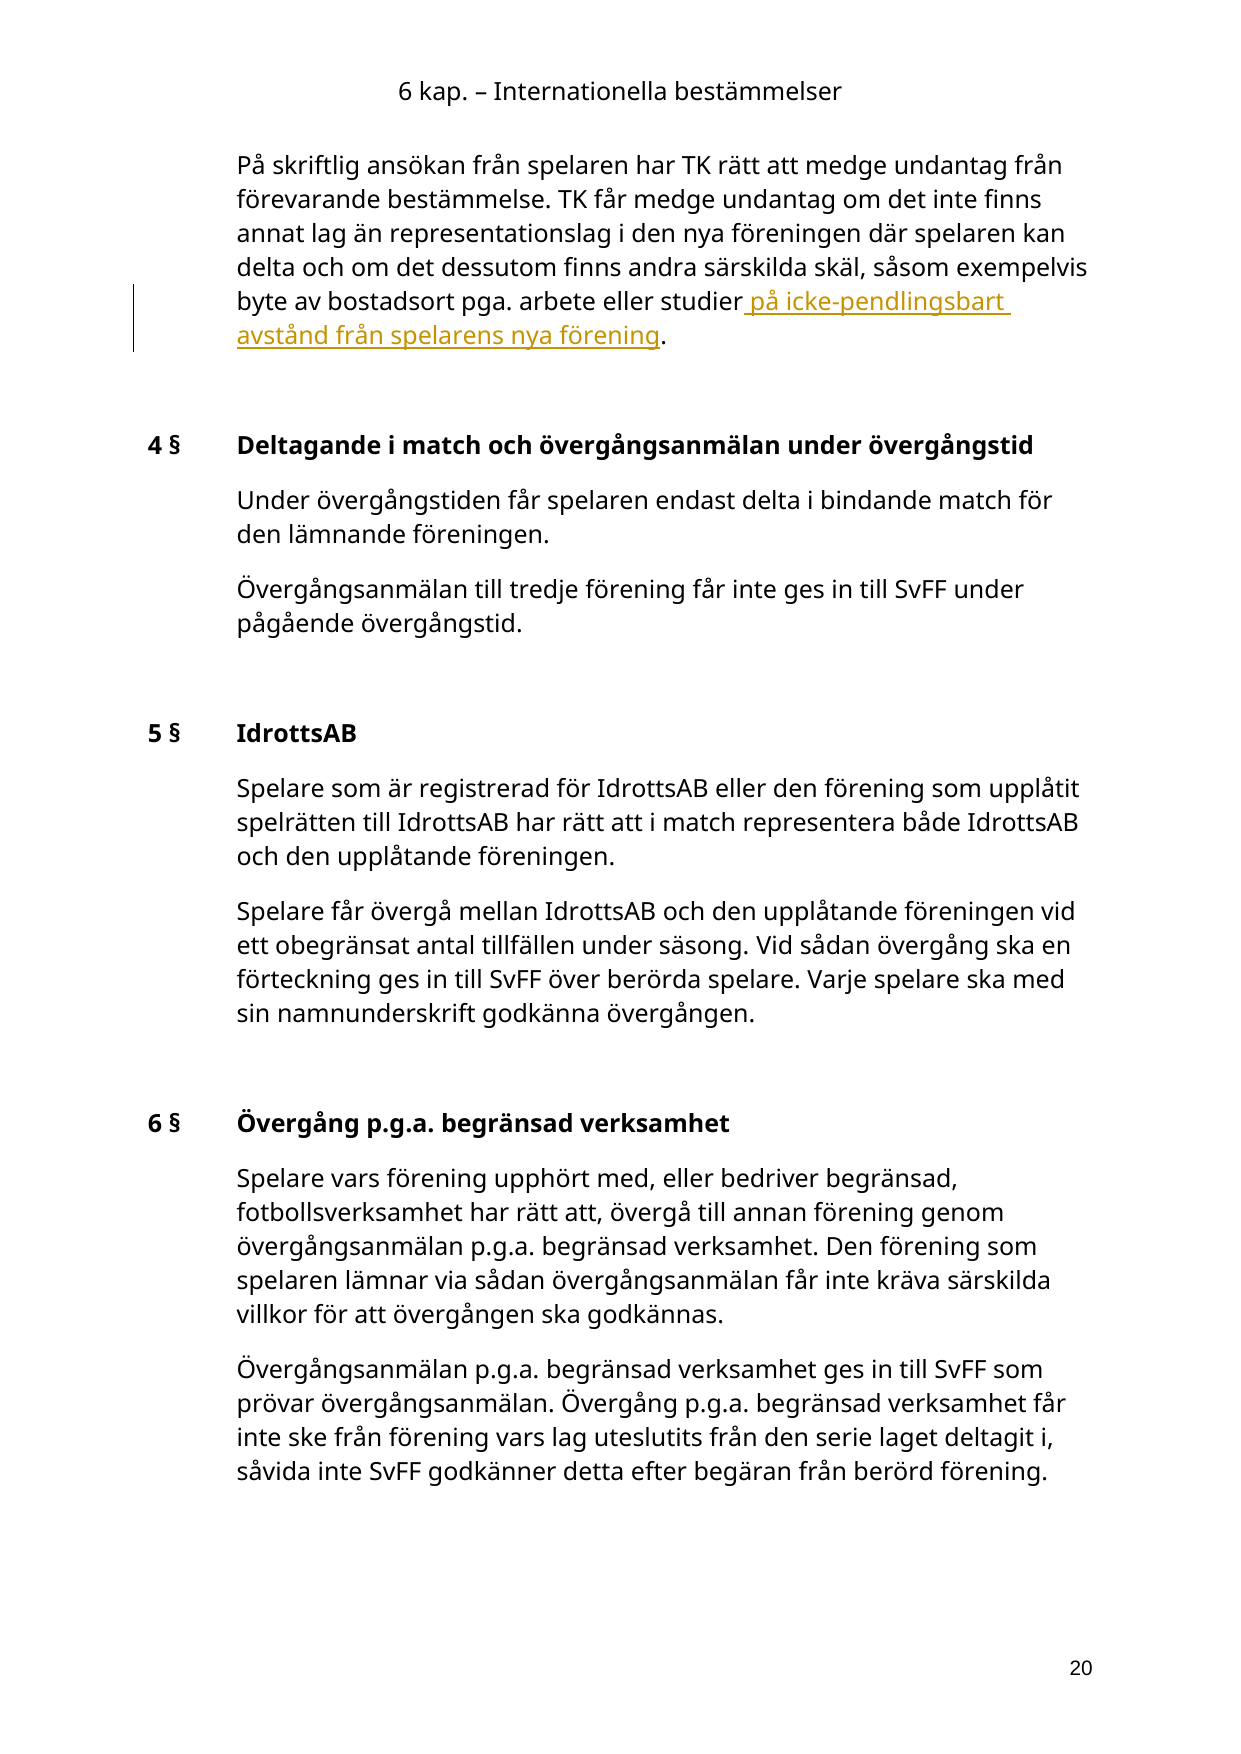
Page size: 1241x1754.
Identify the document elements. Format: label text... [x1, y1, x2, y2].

text Övergångsanmälan p.g.a. begränsad verksamhet ges in till SvFF som prövar övergångsanmälan. Övergång p.g.a. begränsad verksamhet får inte ske från förening vars lag uteslutits från den serie laget deltagit i, såvida inte SvFF godkänner detta efter begäran från berörd förening. [148, 1351, 1092, 1488]
text På skriftlig ansökan från spelaren har TK rätt att medge undantag från förevarande bestämmelse. TK får medge undantag om det inte finns annat lag än representationslag i den nya föreningen där spelaren kan delta och om det dessutom finns andra särskilda skäl, såsom exempelvis byte av bostadsort pga. arbete eller studier. [236, 148, 1092, 352]
text 5 § IdrottsAB [148, 716, 1092, 749]
text 6 § Övergång p.g.a. begränsad verksamhet [148, 1105, 1092, 1139]
text Spelare får övergå mellan IdrottsAB och den upplåtande föreningen vid ett obegränsat antal tillfällen under säsong. Vid sådan övergång ska en förteckning ges in till SvFF över berörda spelare. Varje spelare ska med sin namnunderskrift godkänna övergången. [148, 893, 1092, 1030]
text Spelare som är registrerad för IdrottsAB eller den förening som upplåtit spelrätten till IdrottsAB har rätt att i match representera både IdrottsAB och den upplåtande föreningen. [148, 770, 1092, 873]
text 4 § Deltagande i match och övergångsanmälan under övergångstid [148, 428, 1092, 462]
text Spelare vars förening upphört med, eller bedriver begränsad, fotbollsverksamhet har rätt att, övergå till annan förening genom övergångsanmälan p.g.a. begränsad verksamhet. Den förening som spelaren lämnar via sådan övergångsanmälan får inte kräva särskilda villkor för att övergången ska godkännas. [148, 1160, 1092, 1331]
text Under övergångstiden får spelaren endast delta i bindande match för den lämnande föreningen. [236, 483, 1092, 551]
text Övergångsanmälan till tredje förening får inte ges in till SvFF under pågående övergångstid. [236, 572, 1092, 640]
